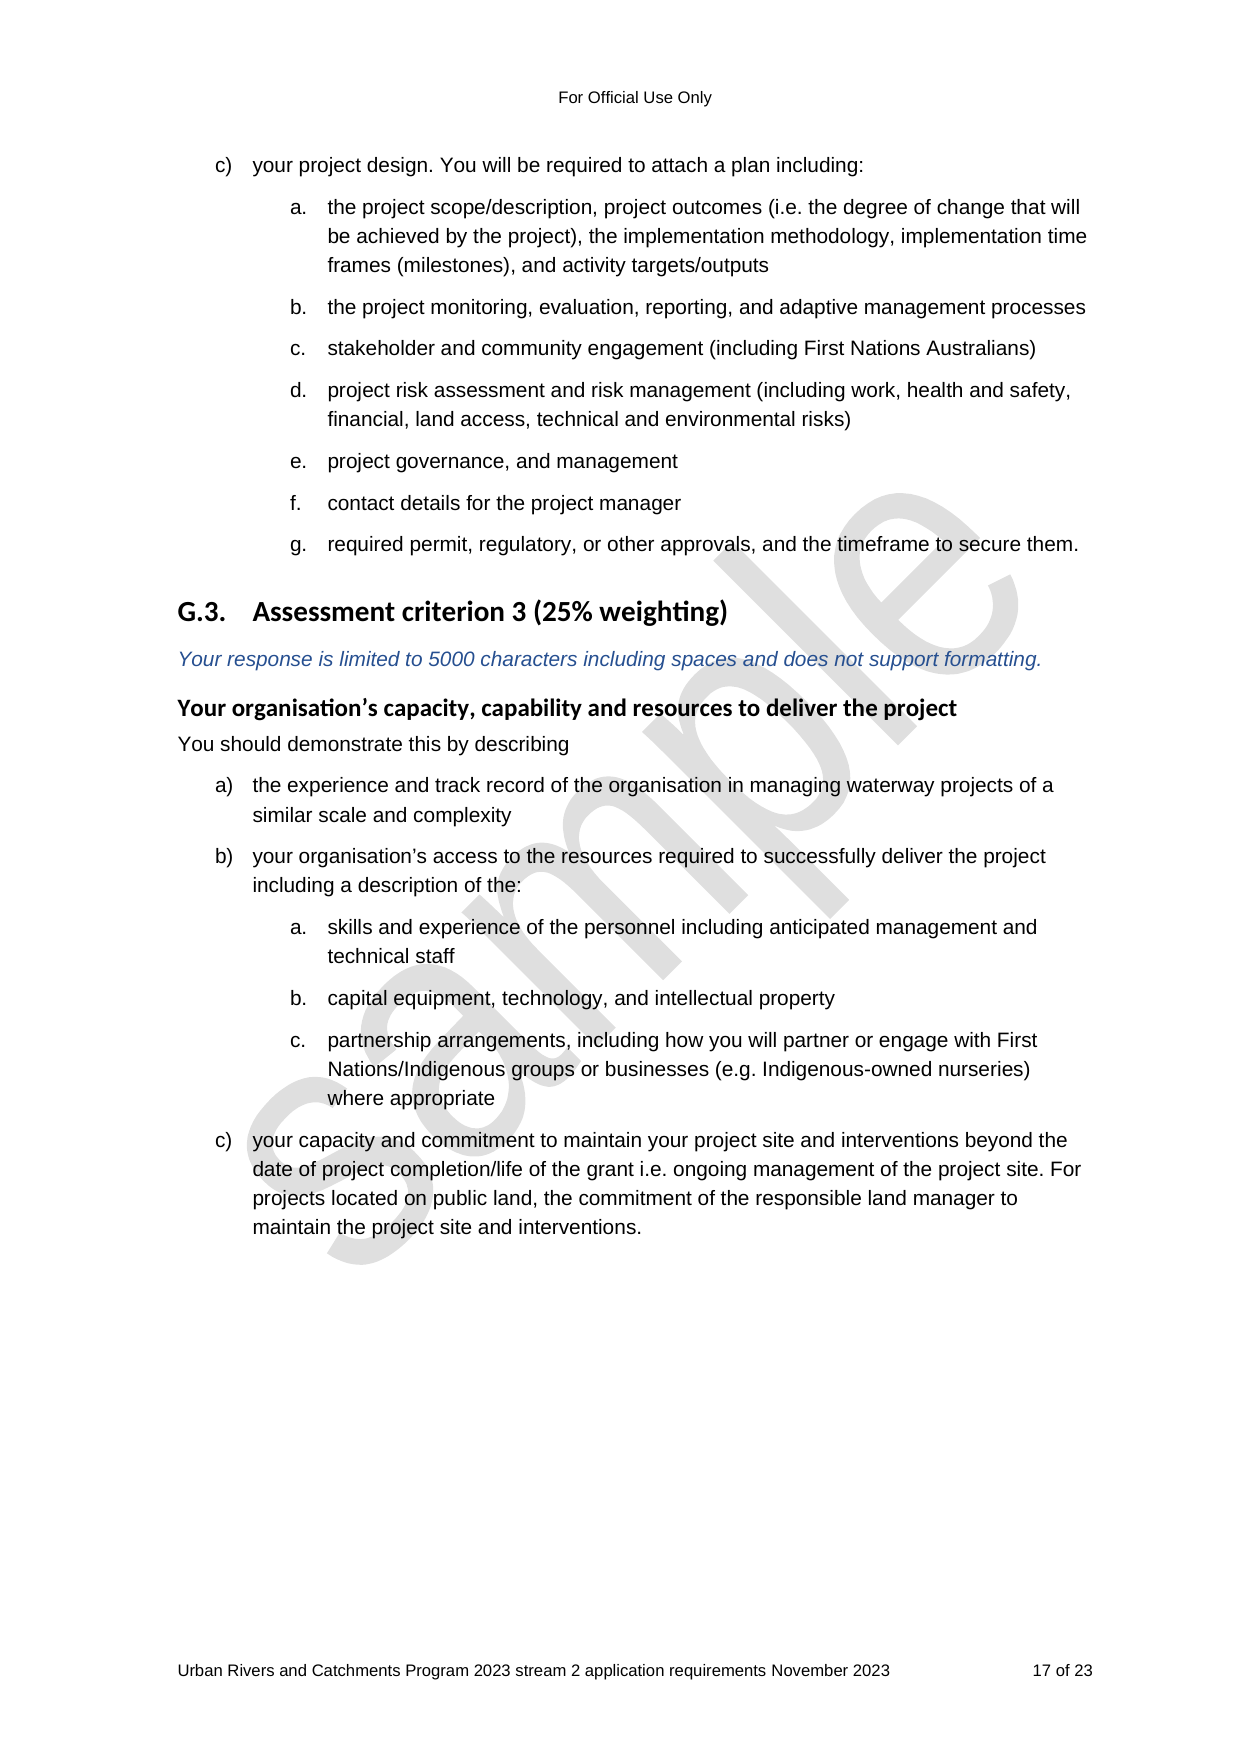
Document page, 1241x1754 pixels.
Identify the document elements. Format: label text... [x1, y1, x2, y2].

list required permit, regulatory, or other approvals, and the timeframe to secure them. [290, 527, 1092, 556]
list the project scope/description, project outcomes (i.e. the degree of change that will be achieved by the project), the implementation methodology, implementation time frames (milestones), and activity targets/outputs [290, 189, 1092, 277]
list your capacity and commitment to maintain your project site and interventions beyond the date of project completion/life of the grant i.e. ongoing management of the project site. For projects located on public land, the commitment of the responsible land manager to maintain the project site and interventions. [215, 1122, 1092, 1239]
list your project design. You will be required to attach a plan including: [215, 148, 1092, 177]
subtitle Your organisation’s capacity, capability and resources to deliver the project [177, 692, 1092, 722]
list capital equipment, technology, and intellectual property [290, 981, 1092, 1010]
list contact details for the project manager [290, 485, 1092, 514]
list stakeholder and community engagement (including First Nations Australians) [290, 331, 1092, 360]
text Your response is limited to 5000 characters including spaces and does not support formatting. [177, 642, 1092, 671]
list the project monitoring, evaluation, reporting, and adaptive management processes [290, 289, 1092, 318]
list the experience and track record of the organisation in managing waterway projects of a similar scale and complexity [215, 768, 1092, 826]
list your organisation’s access to the resources required to successfully deliver the project including a description of the: [215, 839, 1092, 897]
list skills and experience of the personnel including anticipated management and technical staff [290, 910, 1092, 968]
text You should demonstrate this by describing [177, 726, 1092, 756]
subtitle Assessment criterion 3 (25% weighting) [177, 593, 1092, 629]
list project risk assessment and risk management (including work, health and safety, financial, land access, technical and environmental risks) [290, 373, 1092, 431]
list project governance, and management [290, 443, 1092, 473]
list partnership arrangements, including how you will partner or engage with First Nations/Indigenous groups or businesses (e.g. Indigenous-owned nurseries) where appropriate [290, 1022, 1092, 1110]
